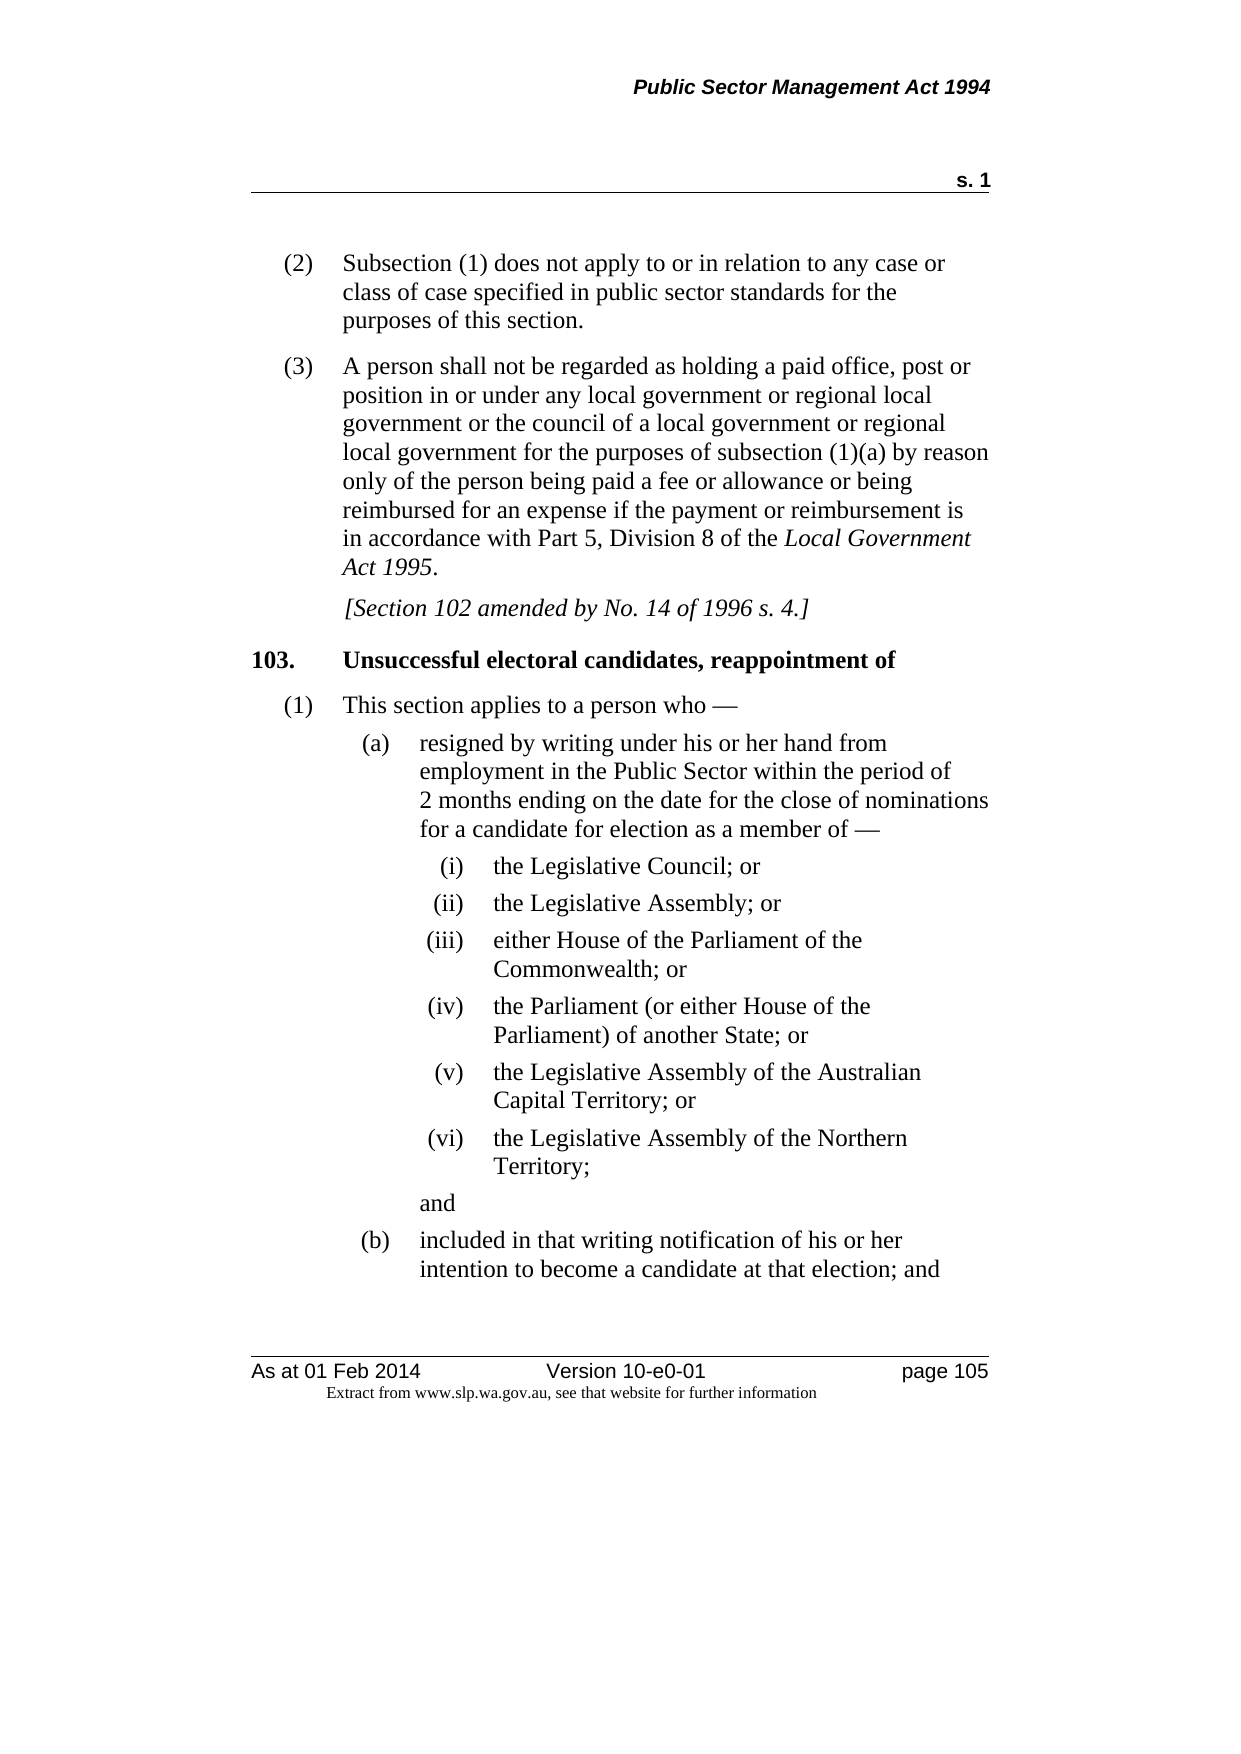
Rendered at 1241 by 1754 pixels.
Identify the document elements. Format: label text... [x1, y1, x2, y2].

text (a) resigned by writing under his or her hand from employment in the Public Sector within the period of 2 months ending on the date for the close of nominations for a candidate for election as a member of — [251, 728, 989, 843]
text and [251, 1188, 989, 1217]
text (i) the Legislative Council; or [251, 851, 989, 880]
text (v) the Legislative Assembly of the ; or [251, 1057, 989, 1114]
text (2) Subsection (1) does not apply to or in relation to any case or class of case specified in public sector standards for the purposes of this section. [251, 248, 989, 334]
text (ii) the Legislative Assembly; or [251, 888, 989, 917]
text (iii) either House of the Parliament of the Commonwealth; or [251, 925, 989, 983]
text (3) A person shall not be regarded as holding a paid office, post or position in or under any local government or regional local government or the council of a local government or regional local government for the purposes of subsection (1)(a) by reason only of the person being paid a fee or allowance or being reimbursed for an expense if the payment or reimbursement is in accordance with Part 5, Division 8 of the Local Government Act 1995. [251, 351, 989, 581]
text (vi) the Legislative Assembly of the ; [251, 1123, 989, 1180]
subtitle 103. Unsuccessful electoral candidates, reappointment of [251, 645, 989, 674]
text (iv) the Parliament (or either House of the Parliament) of another State; or [251, 991, 989, 1048]
text (b) included in that writing notification of his or her intention to become a candidate at that election; and [251, 1226, 989, 1283]
text [Section 102 amended by No. 14 of 1996 s. 4.] [251, 593, 989, 622]
text (1) This section applies to a person who — [251, 691, 989, 719]
